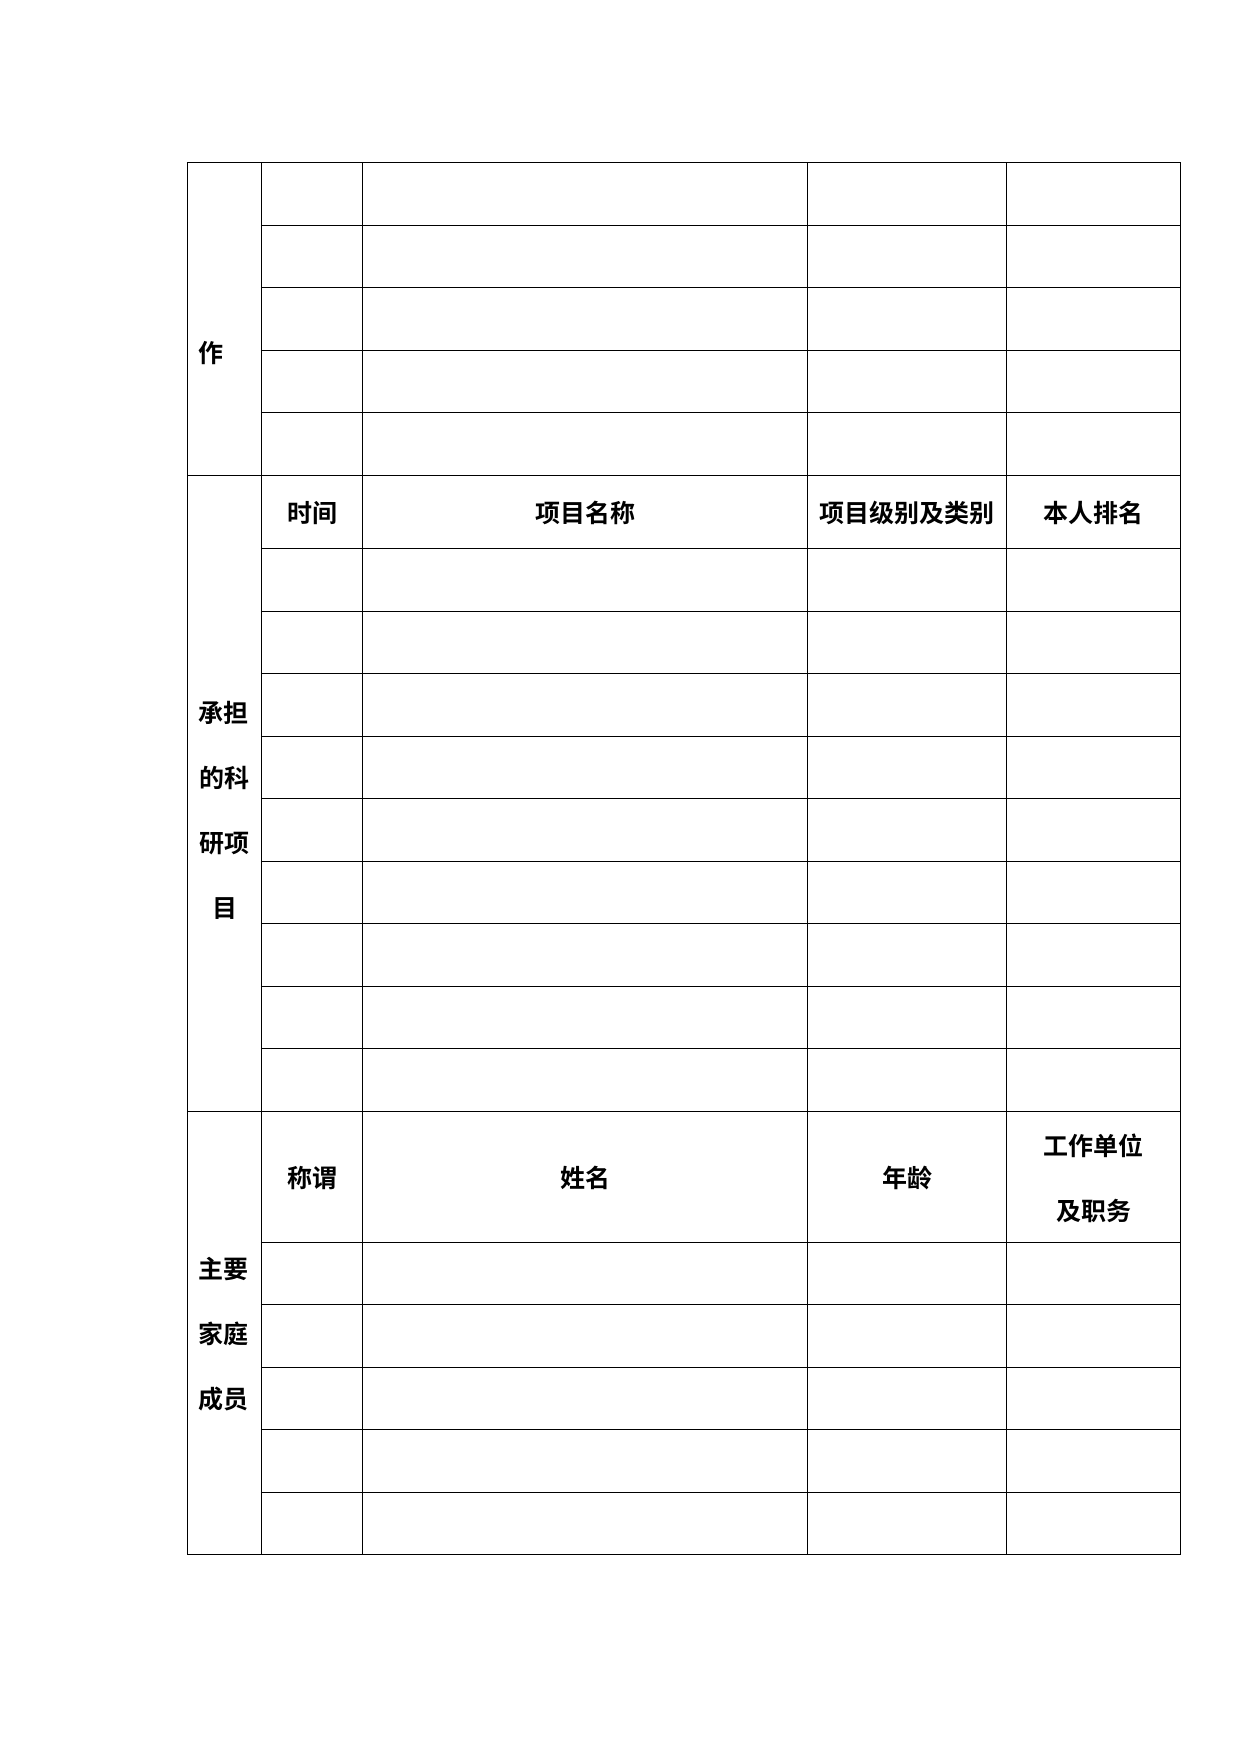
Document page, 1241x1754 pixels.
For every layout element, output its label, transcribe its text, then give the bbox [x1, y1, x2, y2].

table_cell [262, 924, 362, 986]
table_cell [363, 612, 807, 673]
table_cell [808, 1243, 1006, 1304]
table_cell [363, 1493, 807, 1554]
table_cell [808, 862, 1006, 923]
table_cell [363, 674, 807, 736]
table_cell [363, 226, 807, 287]
table_cell 项目名称 [363, 476, 807, 548]
table_cell [1007, 924, 1180, 986]
table_cell [1007, 799, 1180, 861]
table_cell 称谓 [262, 1112, 362, 1242]
table_cell [808, 226, 1006, 287]
table_cell [1007, 288, 1180, 349]
table_cell [262, 226, 362, 287]
table_cell [363, 1430, 807, 1492]
table_cell [1007, 549, 1180, 611]
table_cell [1007, 737, 1180, 798]
table_cell [1007, 351, 1180, 412]
table_cell [363, 163, 807, 224]
table_cell 年龄 [808, 1112, 1006, 1242]
table_cell [1007, 987, 1180, 1048]
table_cell [363, 1243, 807, 1304]
table_cell [363, 862, 807, 923]
table_cell [363, 1368, 807, 1429]
table_cell [363, 924, 807, 986]
table_cell [262, 1430, 362, 1492]
table_cell [1007, 862, 1180, 923]
table_cell [262, 1243, 362, 1304]
table_cell [262, 737, 362, 798]
table_cell [262, 351, 362, 412]
table_cell [262, 862, 362, 923]
table_cell [808, 1305, 1006, 1367]
table_cell [1007, 1430, 1180, 1492]
table_cell [808, 924, 1006, 986]
table_cell [1007, 226, 1180, 287]
table_cell [262, 987, 362, 1048]
table_cell [1007, 163, 1180, 224]
table_cell [363, 799, 807, 861]
table_cell [262, 288, 362, 349]
table_cell [262, 163, 362, 224]
table_cell [808, 1368, 1006, 1429]
table_cell [363, 351, 807, 412]
table_cell [808, 1493, 1006, 1554]
table_cell 项目级别及类别 [808, 476, 1006, 548]
table_cell [262, 1049, 362, 1111]
table_cell 时间 [262, 476, 362, 548]
table_cell [363, 737, 807, 798]
table_cell [1007, 612, 1180, 673]
table_cell 本人排名 [1007, 476, 1180, 548]
table_cell [1007, 1049, 1180, 1111]
table_cell [1007, 1368, 1180, 1429]
table_cell [1007, 674, 1180, 736]
table_cell [808, 1049, 1006, 1111]
table_cell [262, 674, 362, 736]
table_cell 承担 的科研项 目 [188, 476, 261, 1111]
table_cell [808, 612, 1006, 673]
table_cell [1007, 1493, 1180, 1554]
table_cell [363, 1049, 807, 1111]
table_cell [262, 1305, 362, 1367]
table_cell [808, 163, 1006, 224]
table_cell [363, 549, 807, 611]
table_cell [808, 799, 1006, 861]
table_cell [808, 1430, 1006, 1492]
table_cell 主要家庭成员 [188, 1112, 261, 1554]
table_cell [1007, 1305, 1180, 1367]
table_cell [808, 987, 1006, 1048]
table_cell [262, 549, 362, 611]
table_cell 工作单位 及职务 [1007, 1112, 1180, 1242]
table_cell [808, 413, 1006, 474]
table_cell [1007, 413, 1180, 474]
table_cell [262, 612, 362, 673]
table_cell [262, 799, 362, 861]
table_cell [808, 674, 1006, 736]
table_cell [363, 288, 807, 349]
table_cell 姓名 [363, 1112, 807, 1242]
table_cell [808, 351, 1006, 412]
table_cell [808, 549, 1006, 611]
table_cell [808, 737, 1006, 798]
table_cell [363, 1305, 807, 1367]
table_cell [363, 413, 807, 474]
table_cell [262, 1368, 362, 1429]
table_cell [363, 987, 807, 1048]
table_cell [808, 288, 1006, 349]
table_cell [1007, 1243, 1180, 1304]
table_cell [262, 1493, 362, 1554]
table_cell [262, 413, 362, 474]
